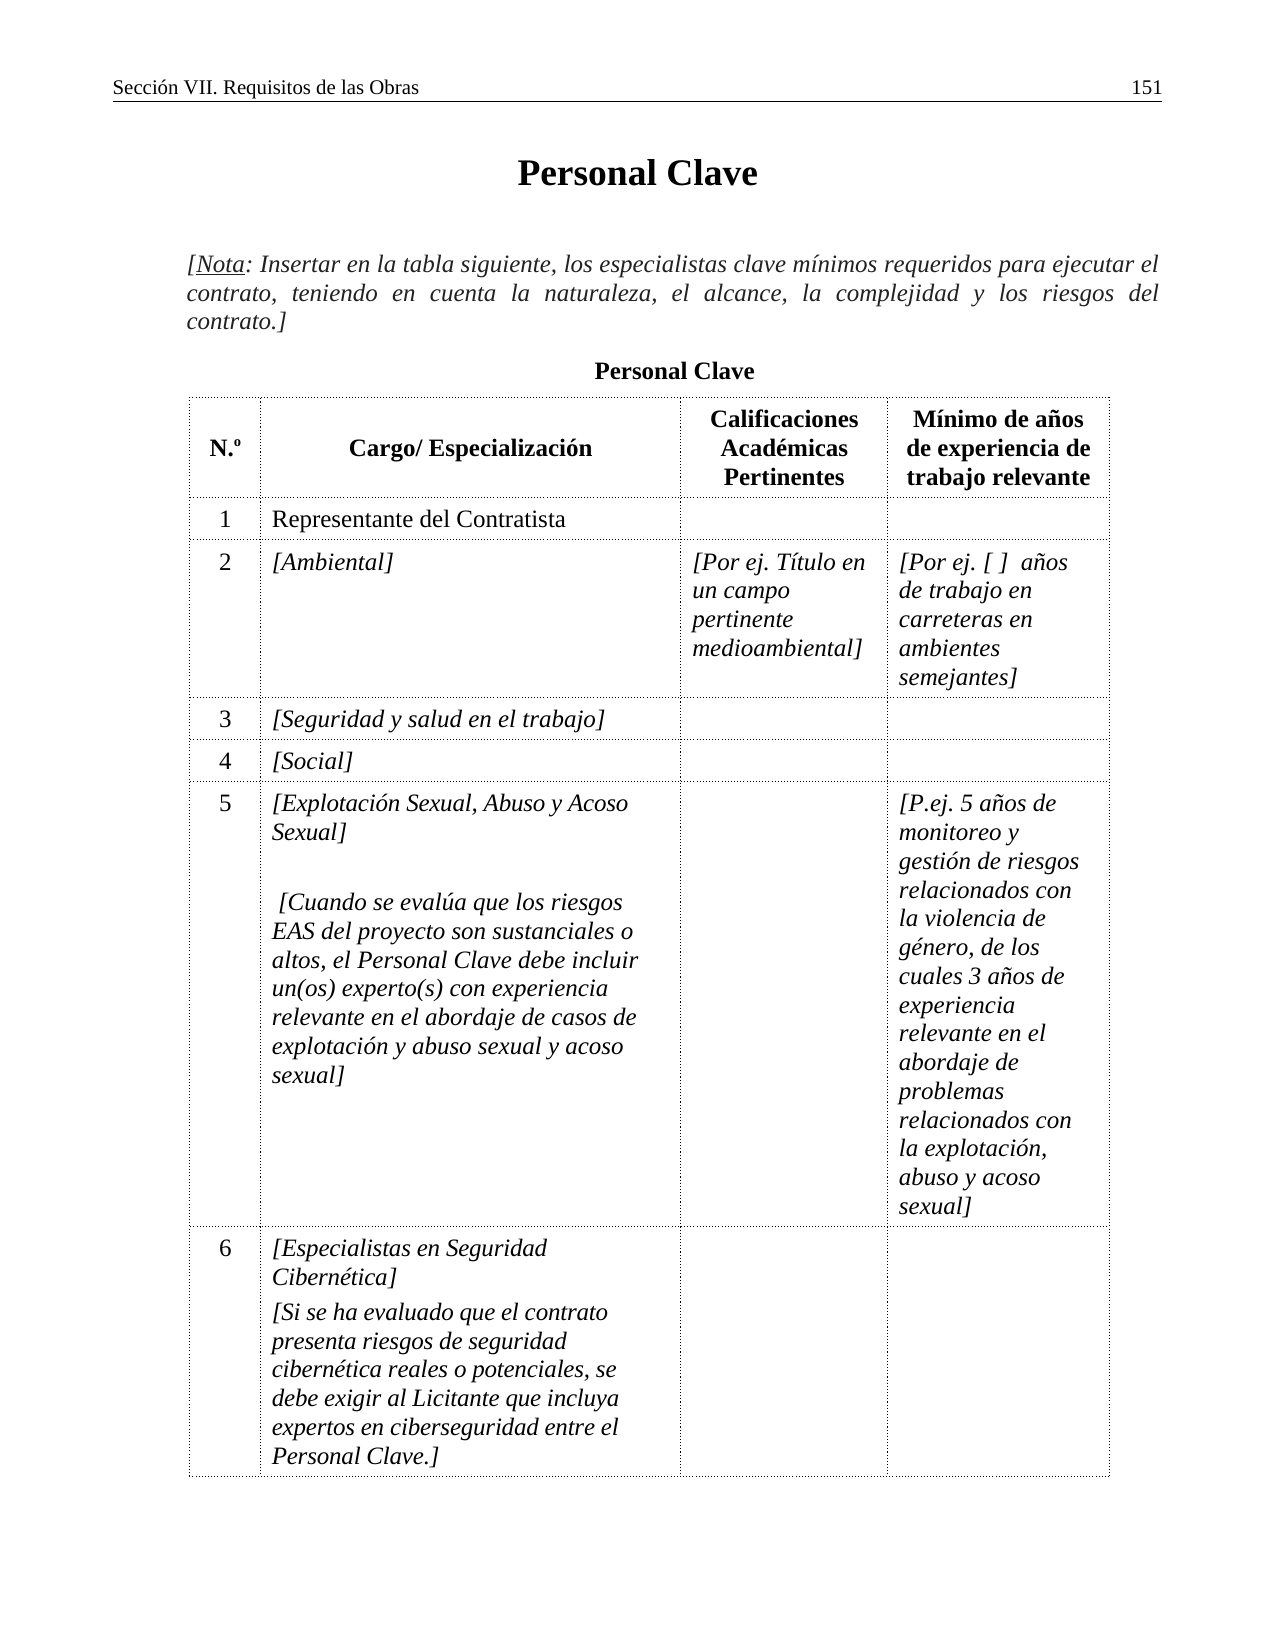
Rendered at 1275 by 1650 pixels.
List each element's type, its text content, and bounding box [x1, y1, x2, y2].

text [Nota: Insertar en la tabla siguiente, los especialistas clave mínimos requeridos para ejecutar el contrato, teniendo en cuenta la naturaleza, el alcance, la complejidad y los riesgos del contrato.] [287, 249, 1162, 335]
text Personal Clave [112, 150, 1162, 193]
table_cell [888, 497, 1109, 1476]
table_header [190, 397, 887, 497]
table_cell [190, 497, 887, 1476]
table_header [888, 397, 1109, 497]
text Personal Clave [186, 356, 1162, 385]
